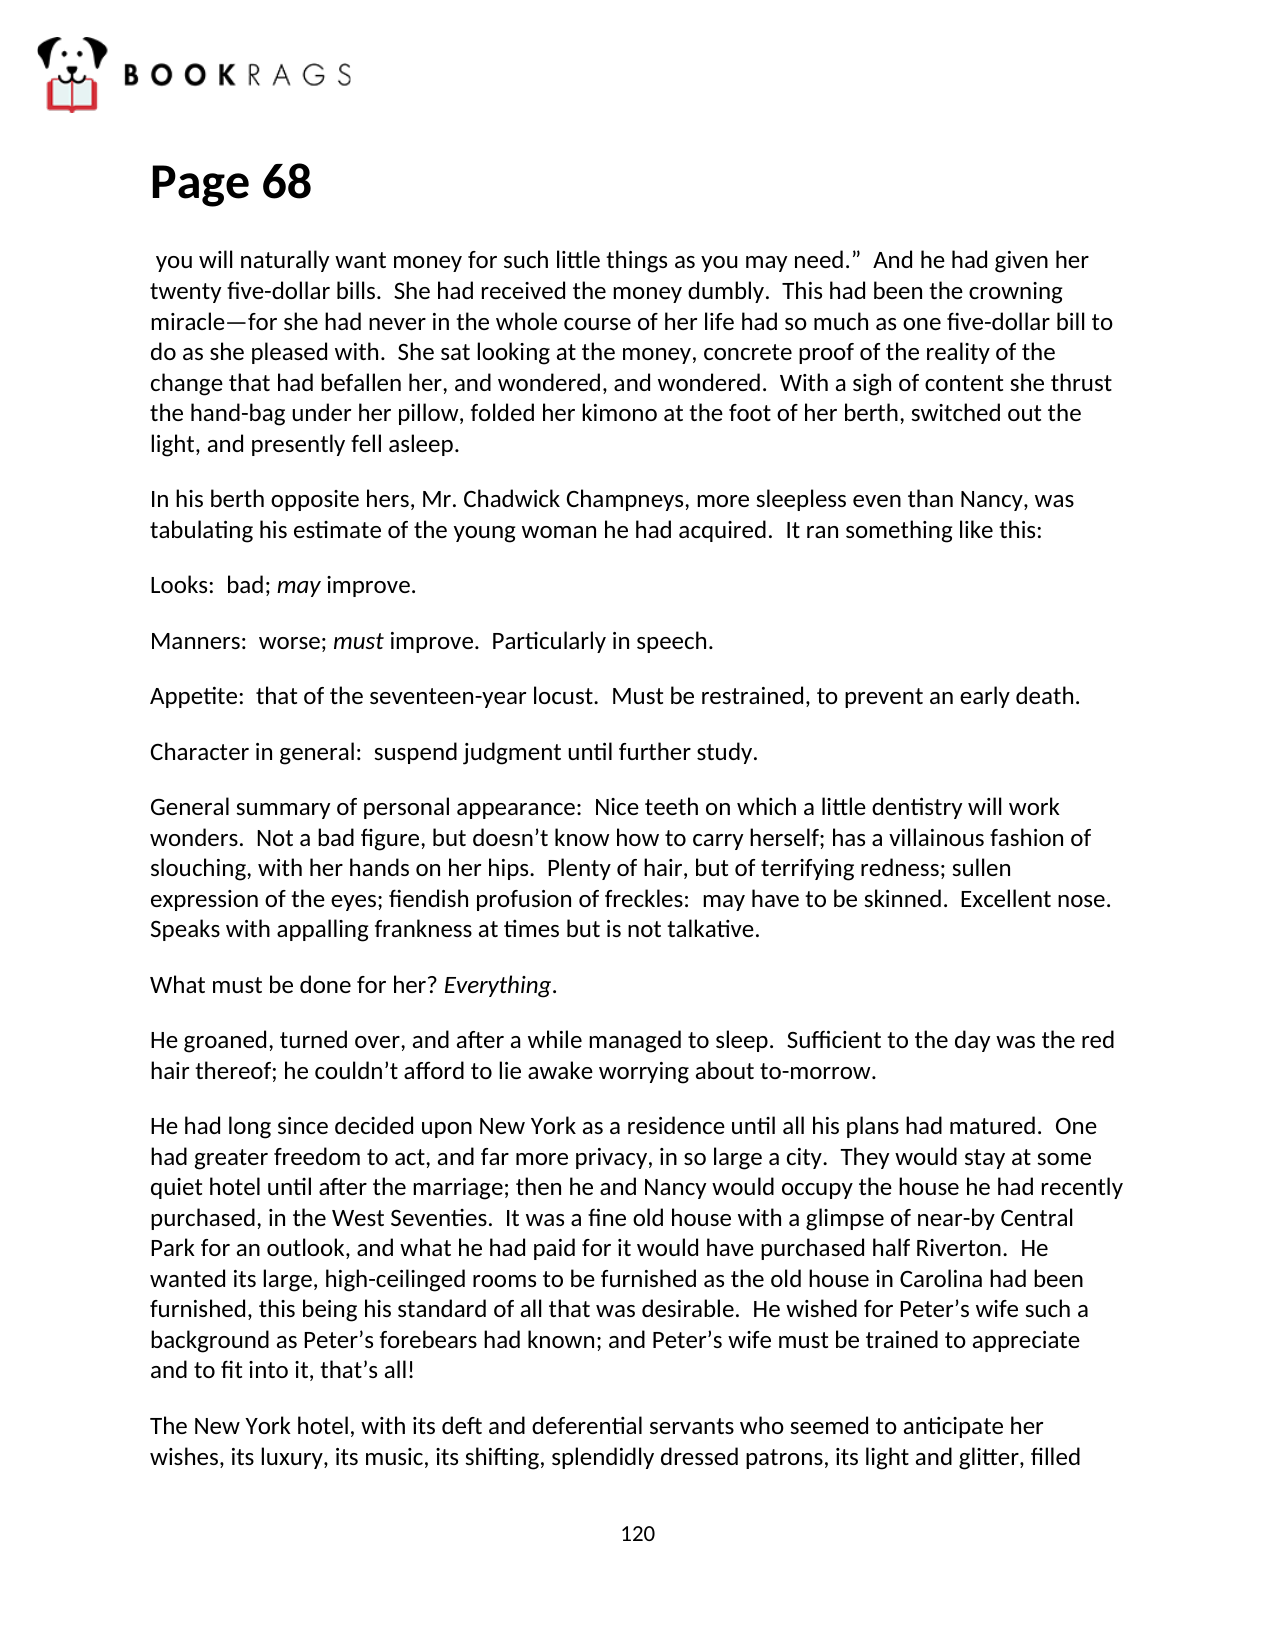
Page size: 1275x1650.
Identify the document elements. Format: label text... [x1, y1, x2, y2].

text Manners: worse; must improve. Particularly in speech. [150, 625, 1125, 655]
text Appetite: that of the seventeen-year locust. Must be restrained, to prevent an early death. [150, 680, 1125, 711]
text General summary of personal appearance: Nice teeth on which a little dentistry will work wonders. Not a bad figure, but doesn’t know how to carry herself; has a villainous fashion of slouching, with her hands on her hips. Plenty of hair, but of terrifying redness; sullen expression of the eyes; fiendish profusion of freckles: may have to be skinned. Excellent nose. Speaks with appalling frankness at times but is not talkative. [150, 791, 1125, 944]
text Character in general: suspend judgment until further study. [150, 736, 1125, 766]
text In his berth opposite hers, Mr. Chadwick Champneys, more sleepless even than Nancy, was tabulating his estimate of the young woman he had acquired. It ran something like this: [150, 483, 1125, 544]
text Looks: bad; may improve. [150, 569, 1125, 600]
text What must be done for her? Everything. [150, 969, 1125, 999]
text you will naturally want money for such little things as you may need.” And he had given her twenty five-dollar bills. She had received the money dumbly. This had been the crowning miracle—­for she had never in the whole course of her life had so much as one five-dollar bill to do as she pleased with. She sat looking at the money, concrete proof of the reality of the change that had befallen her, and wondered, and wondered. With a sigh of content she thrust the hand-bag under her pillow, folded her kimono at the foot of her berth, switched out the light, and presently fell asleep. [150, 244, 1125, 458]
text He groaned, turned over, and after a while managed to sleep. Sufficient to the day was the red hair thereof; he couldn’t afford to lie awake worrying about to-morrow. [150, 1024, 1125, 1086]
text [150, 1410, 1125, 1471]
text Page 68 [150, 150, 1125, 211]
text He had long since decided upon New York as a residence until all his plans had matured. One had greater freedom to act, and far more privacy, in so large a city. They would stay at some quiet hotel until after the marriage; then he and Nancy would occupy the house he had recently purchased, in the West Seventies. It was a fine old house with a glimpse of near-by Central Park for an outlook, and what he had paid for it would have purchased half Riverton. He wanted its large, high-ceilinged rooms to be furnished as the old house in Carolina had been furnished, this being his standard of all that was desirable. He wished for Peter’s wife such a background as Peter’s forebears had known; and Peter’s wife must be trained to appreciate and to fit into it, that’s all! [150, 1111, 1125, 1385]
picture [37, 37, 351, 113]
